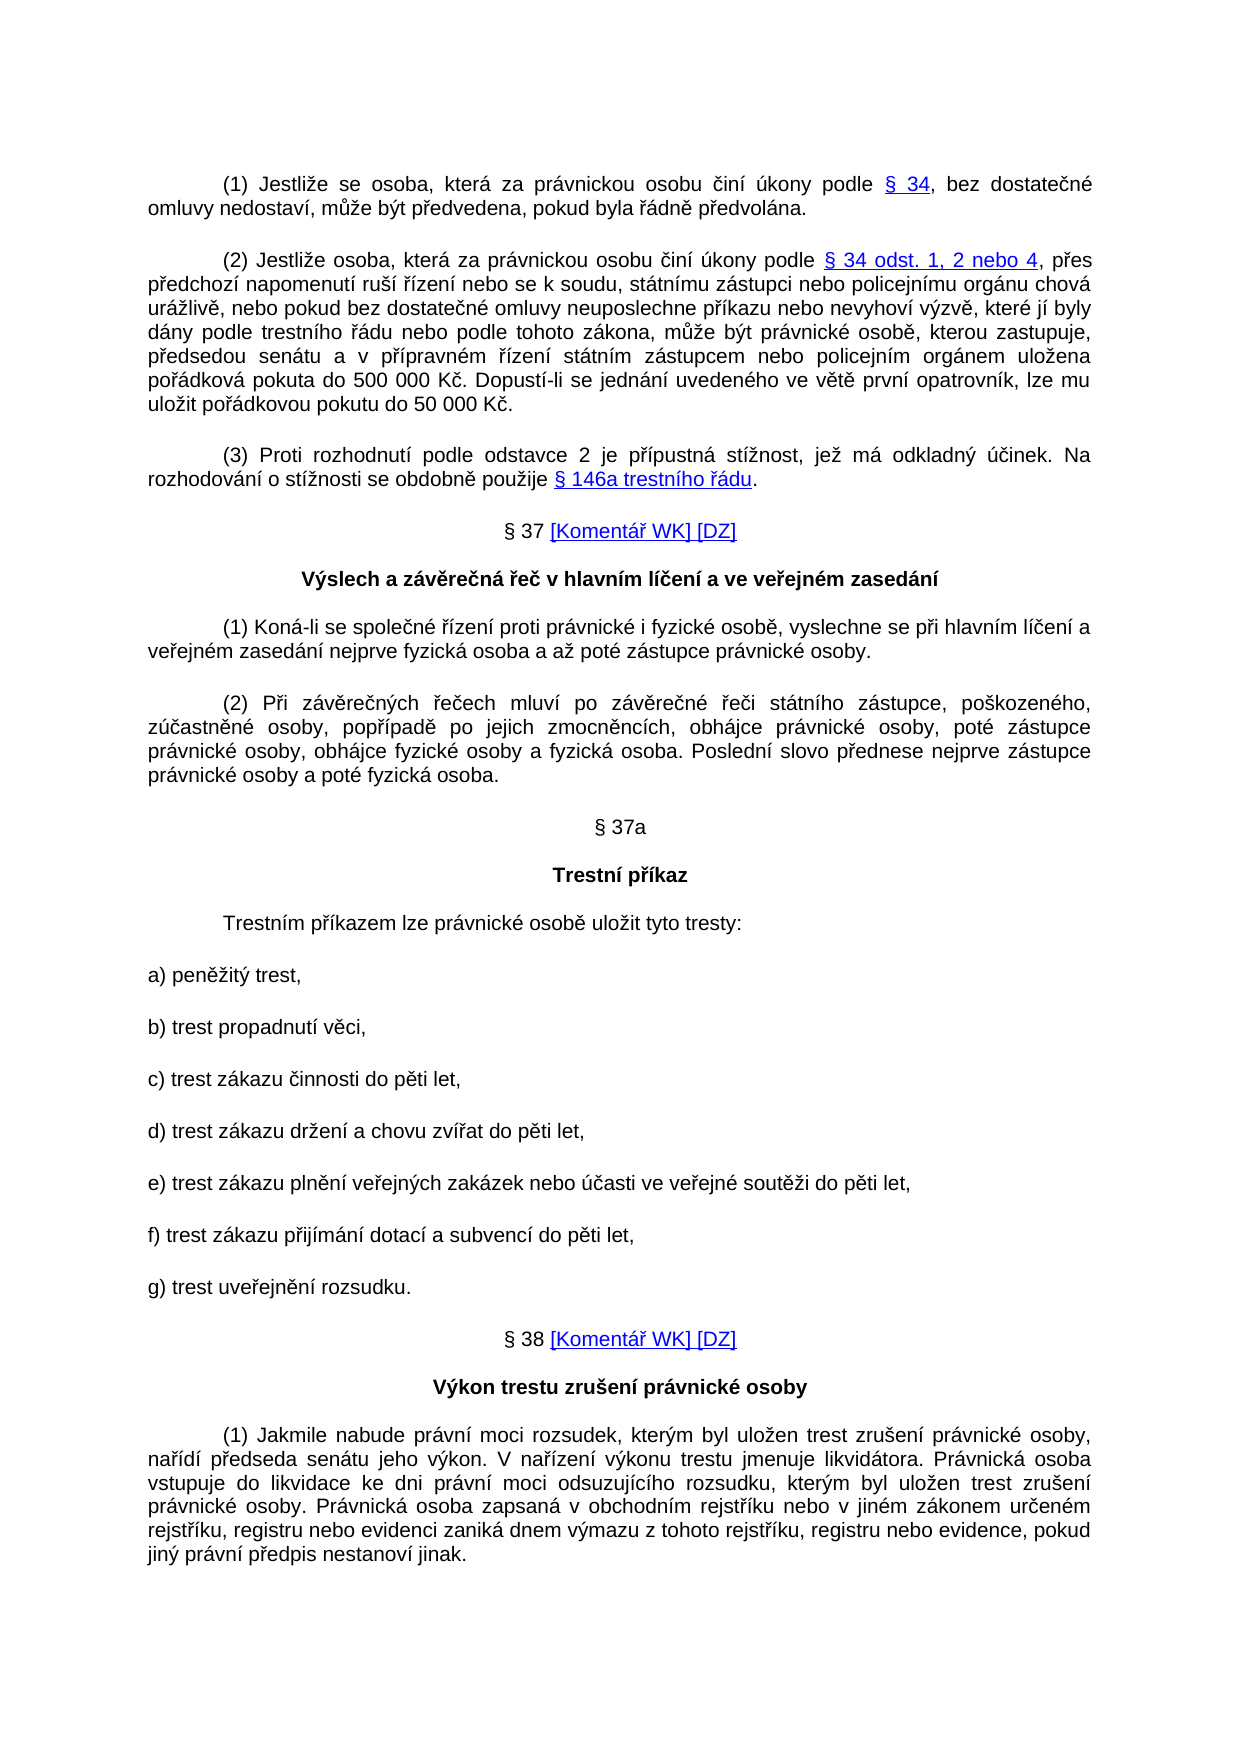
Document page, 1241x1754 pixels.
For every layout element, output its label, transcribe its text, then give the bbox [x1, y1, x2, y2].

text Výslech a závěrečná řeč v hlavním líčení a ve veřejném zasedání [148, 567, 1092, 591]
text c) trest zákazu činnosti do pěti let, [148, 1067, 1092, 1091]
text (2) Jestliže osoba, která za právnickou osobu činí úkony podle § 34 odst. 1, 2 nebo 4, přes předchozí napomenutí ruší řízení nebo se k soudu, státnímu zástupci nebo policejnímu orgánu chová urážlivě, nebo pokud bez dostatečné omluvy neuposlechne příkazu nebo nevyhoví výzvě, které jí byly dány podle trestního řádu nebo podle tohoto zákona, může být právnické osobě, kterou zastupuje, předsedou senátu a v přípravném řízení státním zástupcem nebo policejním orgánem uložena pořádková pokuta do 500 000 Kč. Dopustí-li se jednání uvedeného ve větě první opatrovník, lze mu uložit pořádkovou pokutu do 50 000 Kč. [148, 248, 1092, 415]
text (1) Jakmile nabude právní moci rozsudek, kterým byl uložen trest zrušení právnické osoby, nařídí předseda senátu jeho výkon. V nařízení výkonu trestu jmenuje likvidátora. Právnická osoba vstupuje do likvidace ke dni právní moci odsuzujícího rozsudku, kterým byl uložen trest zrušení právnické osoby. Právnická osoba zapsaná v obchodním rejstříku nebo v jiném zákonem určeném rejstříku, registru nebo evidenci zaniká dnem výmazu z tohoto rejstříku, registru nebo evidence, pokud jiný právní předpis nestanoví jinak. [148, 1422, 1092, 1566]
text f) trest zákazu přijímání dotací a subvencí do pěti let, [148, 1223, 1092, 1247]
text (1) Koná-li se společné řízení proti právnické i fyzické osobě, vyslechne se při hlavním líčení a veřejném zasedání nejprve fyzická osoba a až poté zástupce právnické osoby. [148, 615, 1092, 663]
text (1) Jestliže se osoba, která za právnickou osobu činí úkony podle § 34, bez dostatečné omluvy nedostaví, může být předvedena, pokud byla řádně předvolána. [148, 172, 1092, 219]
text (3) Proti rozhodnutí podle odstavce 2 je přípustná stížnost, jež má odkladný účinek. Na rozhodování o stížnosti se obdobně použije § 146a trestního řádu. [148, 443, 1092, 491]
text b) trest propadnutí věci, [148, 1015, 1092, 1039]
text § 38 [Komentář WK] [DZ] [148, 1327, 1092, 1351]
text Trestním příkazem lze právnické osobě uložit tyto tresty: [148, 911, 1092, 935]
text Trestní příkaz [148, 863, 1092, 887]
text § 37a [148, 815, 1092, 839]
text g) trest uveřejnění rozsudku. [148, 1274, 1092, 1298]
text e) trest zákazu plnění veřejných zakázek nebo účasti ve veřejné soutěži do pěti let, [148, 1171, 1092, 1194]
text § 37 [Komentář WK] [DZ] [148, 519, 1092, 543]
text d) trest zákazu držení a chovu zvířat do pěti let, [148, 1119, 1092, 1143]
text Výkon trestu zrušení právnické osoby [148, 1374, 1092, 1398]
text a) peněžitý trest, [148, 963, 1092, 987]
text (2) Při závěrečných řečech mluví po závěrečné řeči státního zástupce, poškozeného, zúčastněné osoby, popřípadě po jejich zmocněncích, obhájce právnické osoby, poté zástupce právnické osoby, obhájce fyzické osoby a fyzická osoba. Poslední slovo přednese nejprve zástupce právnické osoby a poté fyzická osoba. [148, 691, 1092, 787]
